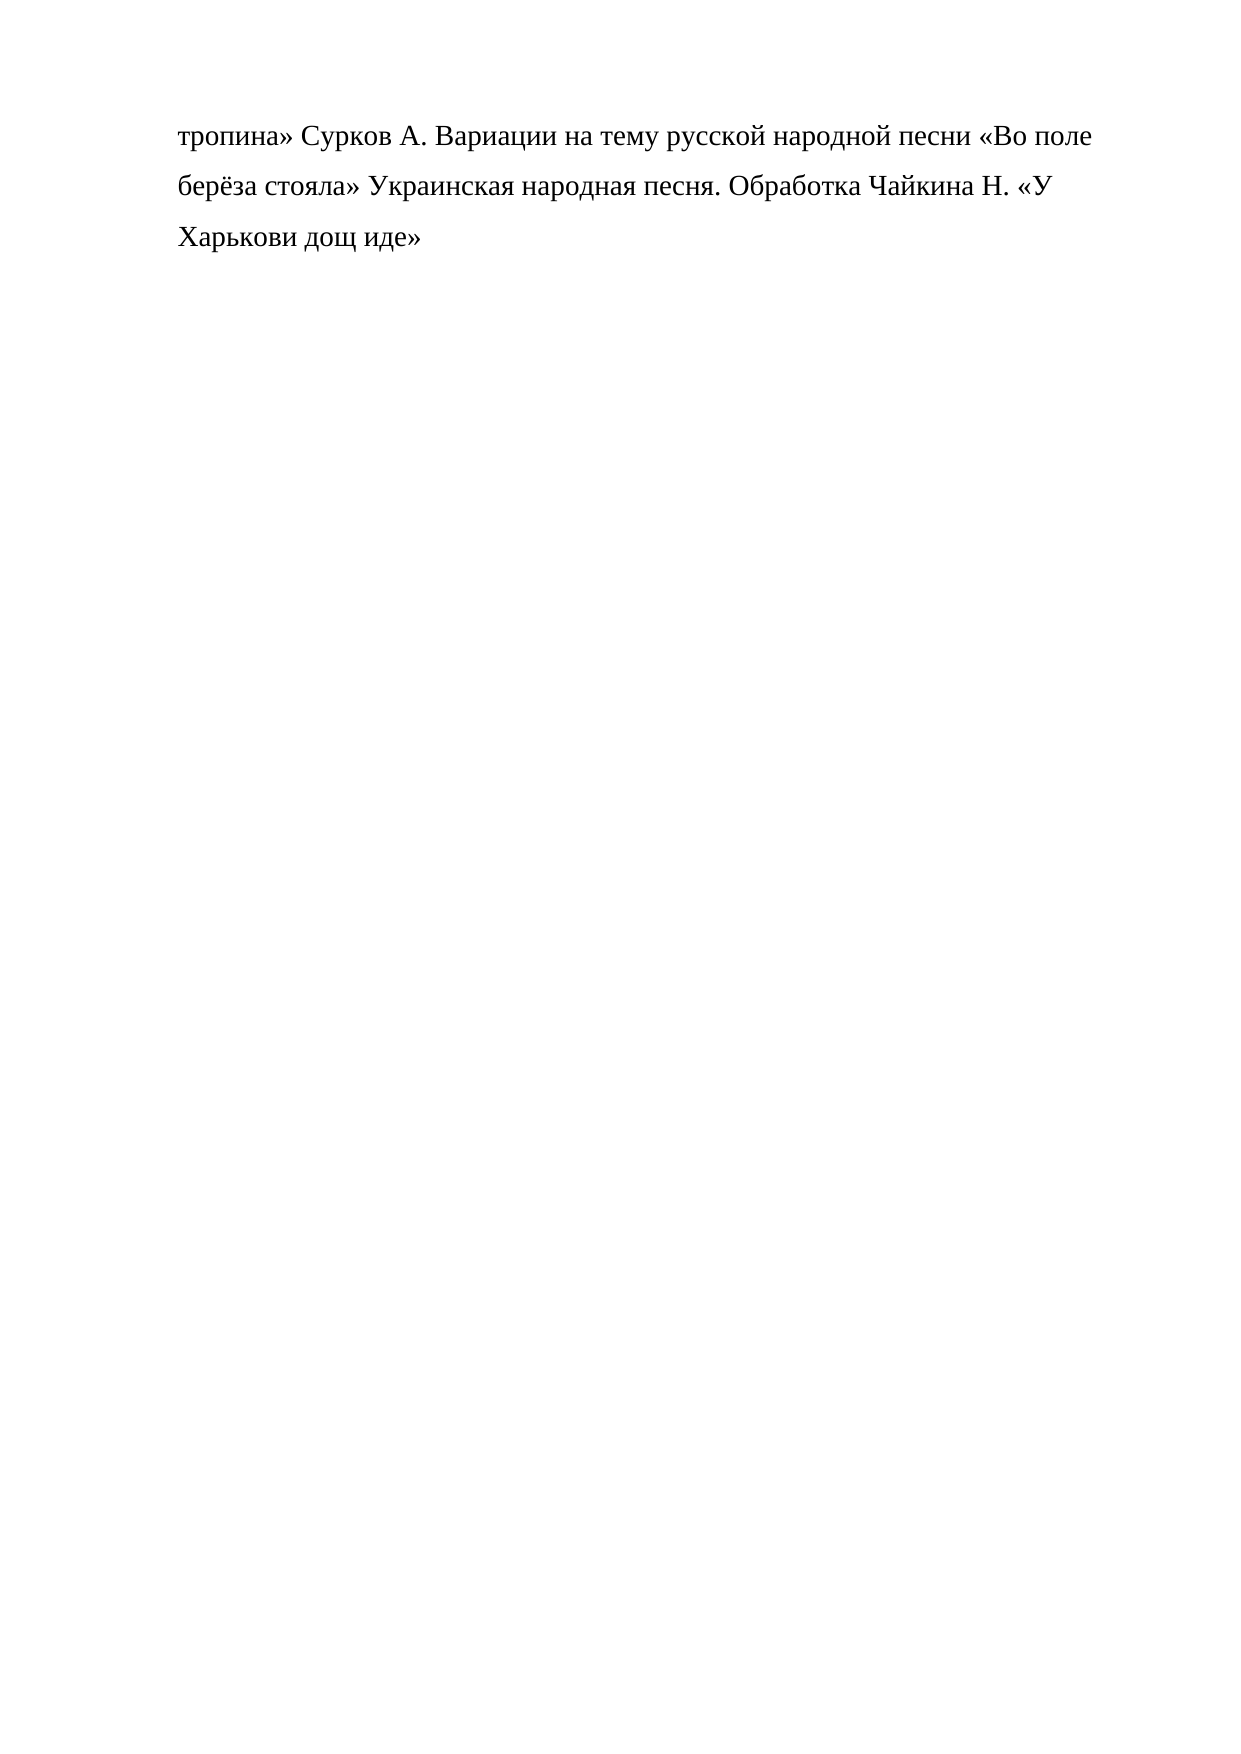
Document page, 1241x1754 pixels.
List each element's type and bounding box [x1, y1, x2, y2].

text [177, 118, 1152, 252]
